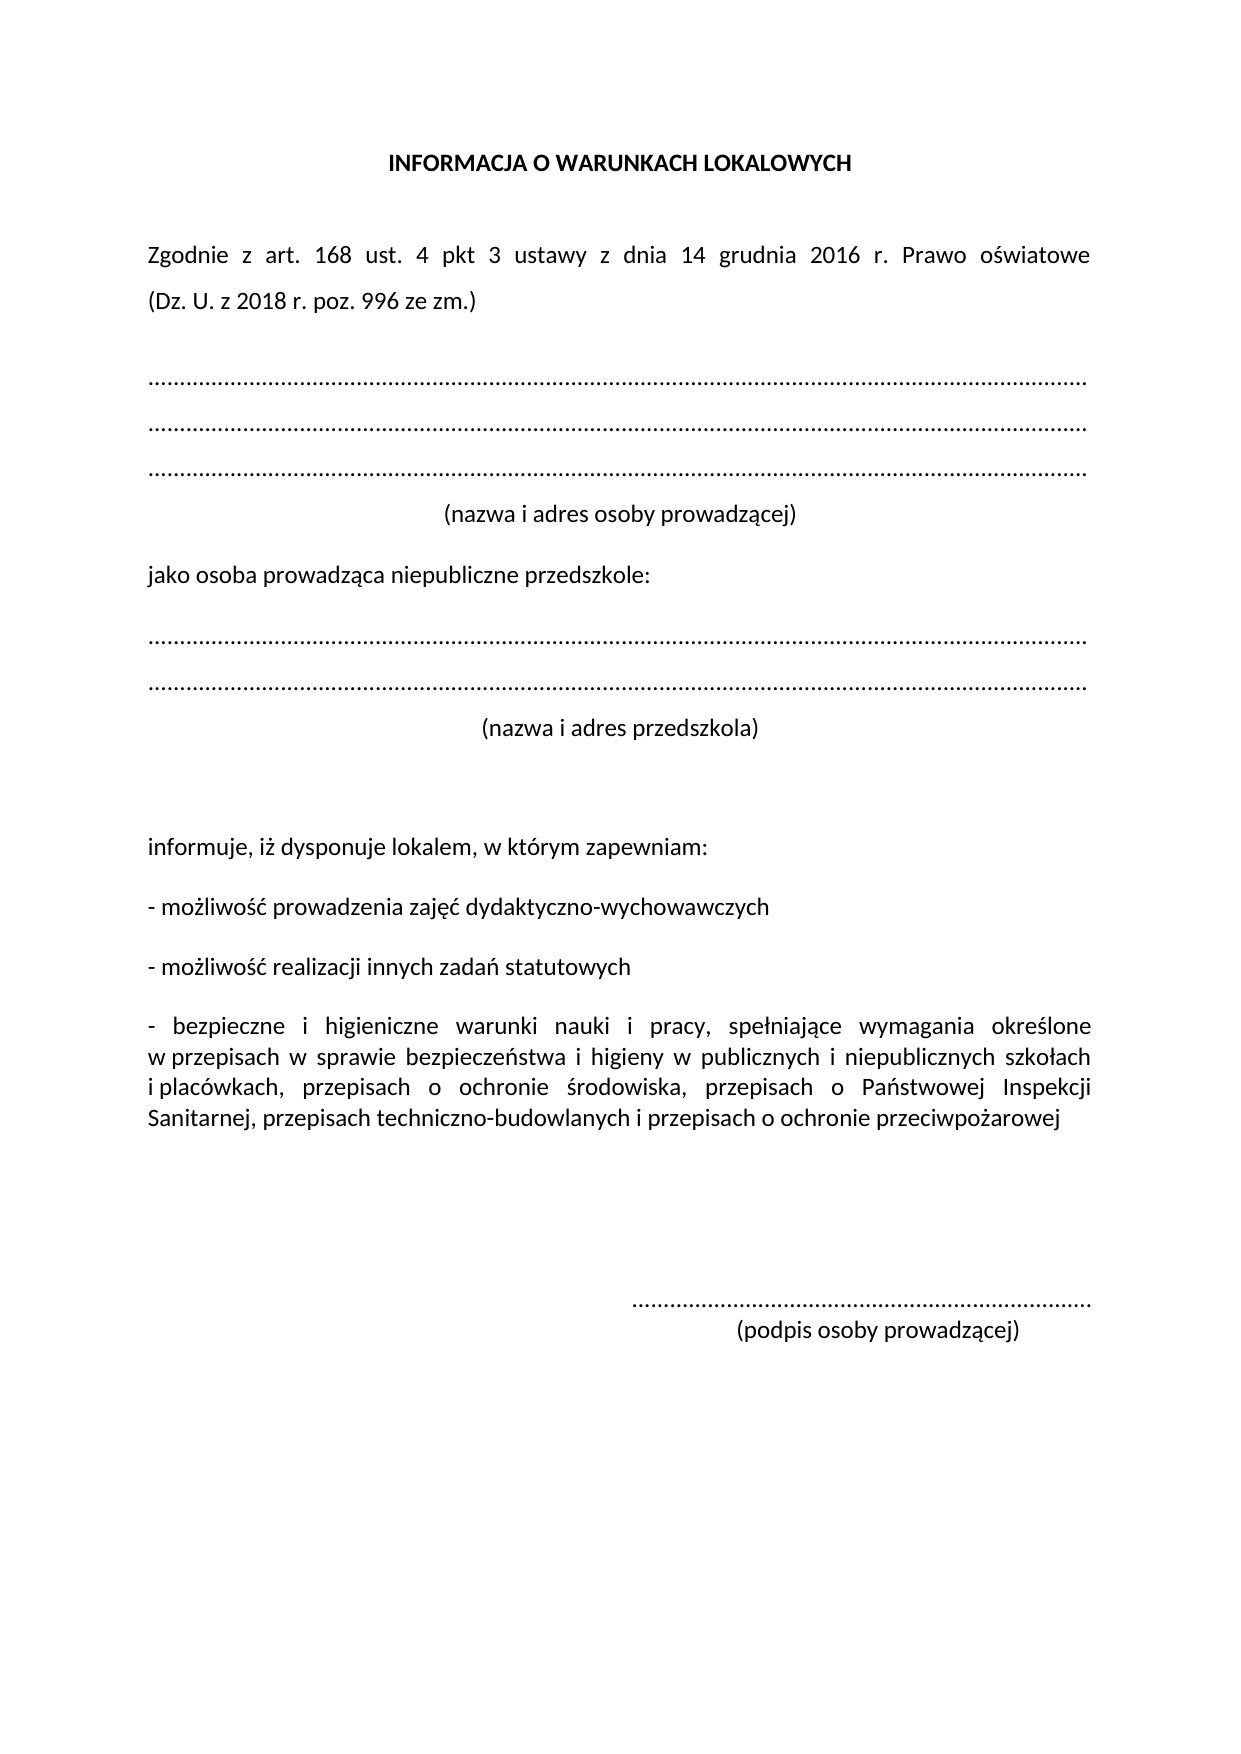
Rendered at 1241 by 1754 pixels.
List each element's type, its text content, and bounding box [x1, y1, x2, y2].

text jako osoba prowadząca niepubliczne przedszkole: [148, 559, 1093, 590]
text .......................................................................................................................................................................................................................................................................................................... [148, 620, 1093, 697]
text ......................................................................... [148, 1284, 1093, 1314]
text - możliwość realizacji innych zadań statutowych [148, 951, 1093, 981]
text Zgodnie z art. 168 ust. 4 pkt 3 ustawy z dnia 14 grudnia 2016 r. Prawo oświatowe (Dz. U. z 2018 r. poz. 996 ze zm.) [148, 239, 1093, 315]
text (podpis osoby prowadzącej) [590, 1314, 1093, 1345]
text - możliwość prowadzenia zajęć dydaktyczno-wychowawczych [148, 891, 1093, 921]
text (nazwa i adres osoby prowadzącej) [148, 498, 1093, 529]
text - bezpieczne i higieniczne warunki nauki i pracy, spełniające wymagania określone w przepisach w sprawie bezpieczeństwa i higieny w publicznych i niepublicznych szkołach i placówkach, przepisach o ochronie środowiska, przepisach o Państwowej Inspekcji Sanitarnej, przepisach techniczno-budowlanych i przepisach o ochronie przeciwpożarowej [148, 1010, 1093, 1132]
text ............................................................................................................................................................................................................................................................................................................................................................................................................................................................... [148, 361, 1093, 483]
text INFORMACJA O WARUNKACH LOKALOWYCH [148, 148, 1093, 178]
text (nazwa i adres przedszkola) [148, 712, 1093, 742]
text informuje, iż dysponuje lokalem, w którym zapewniam: [148, 831, 1093, 862]
